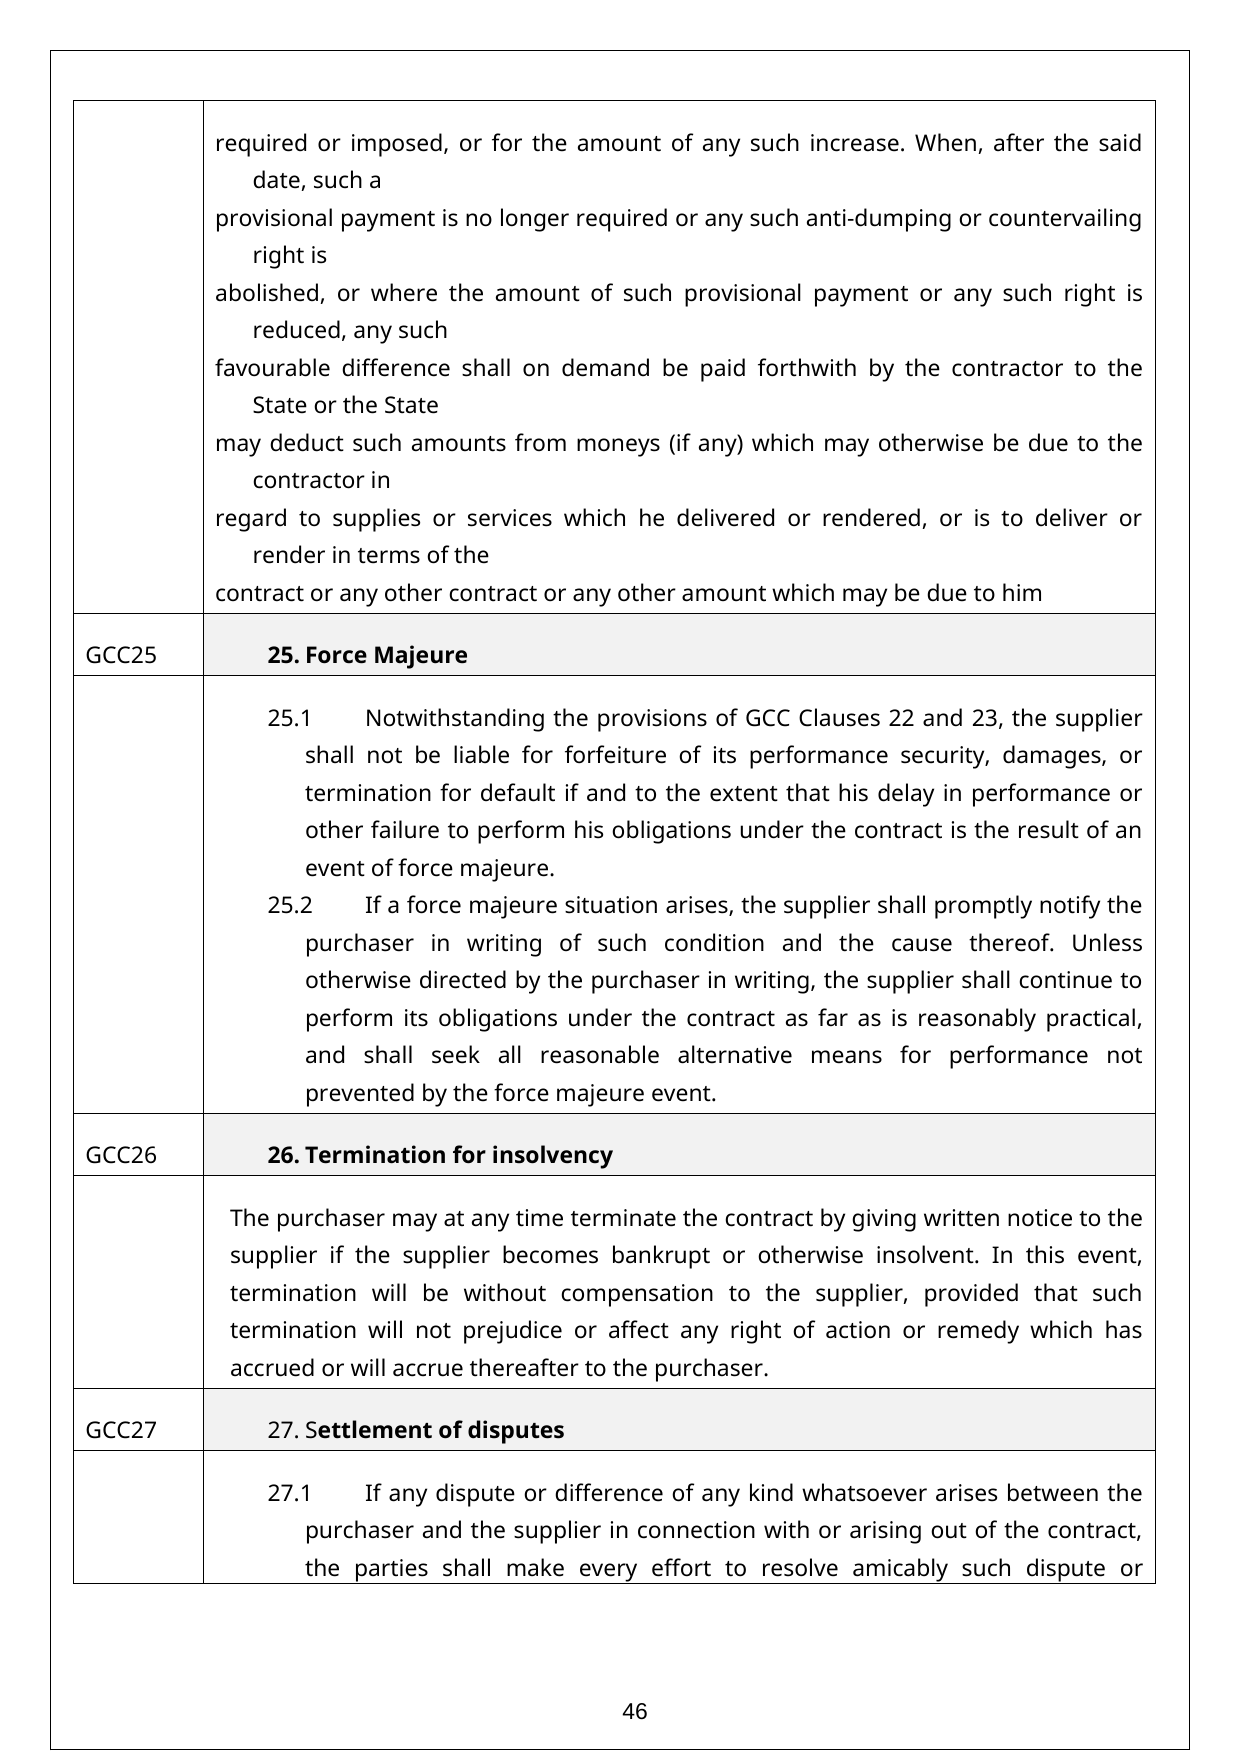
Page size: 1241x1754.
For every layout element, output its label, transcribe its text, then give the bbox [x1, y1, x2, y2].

table_cell [74, 101, 203, 613]
table_cell Settlement of disputes [204, 1389, 1155, 1450]
table_cell Force Majeure [204, 614, 1155, 675]
table_cell [74, 1451, 203, 1583]
table_cell Notwithstanding the provisions of GCC Clauses 22 and 23, the supplier shall not be liable for forfeiture of its performance security, damages, or termination for default if and to the extent that his delay in performance or other failure to perform his obligations under the contract is the result of an event of force majeure. If a force majeure situation arises, the supplier shall promptly notify the purchaser in writing of such condition and the cause thereof. Unless otherwise directed by the purchaser in writing, the supplier shall continue to perform its obligations under the contract as far as is reasonably practical, and shall seek all reasonable alternative means for performance not prevented by the force majeure event. [204, 676, 1155, 1113]
table_cell [74, 1176, 203, 1388]
table_cell GCC27 [74, 1389, 203, 1450]
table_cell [204, 1451, 1155, 1583]
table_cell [204, 101, 1155, 613]
table_cell GCC26 [74, 1114, 203, 1175]
table_cell Termination for insolvency [204, 1114, 1155, 1175]
table_cell [74, 676, 203, 1113]
table_cell GCC25 [74, 614, 203, 675]
table_cell The purchaser may at any time terminate the contract by giving written notice to the supplier if the supplier becomes bankrupt or otherwise insolvent. In this event, termination will be without compensation to the supplier, provided that such termination will not prejudice or affect any right of action or remedy which has accrued or will accrue thereafter to the purchaser. [204, 1176, 1155, 1388]
